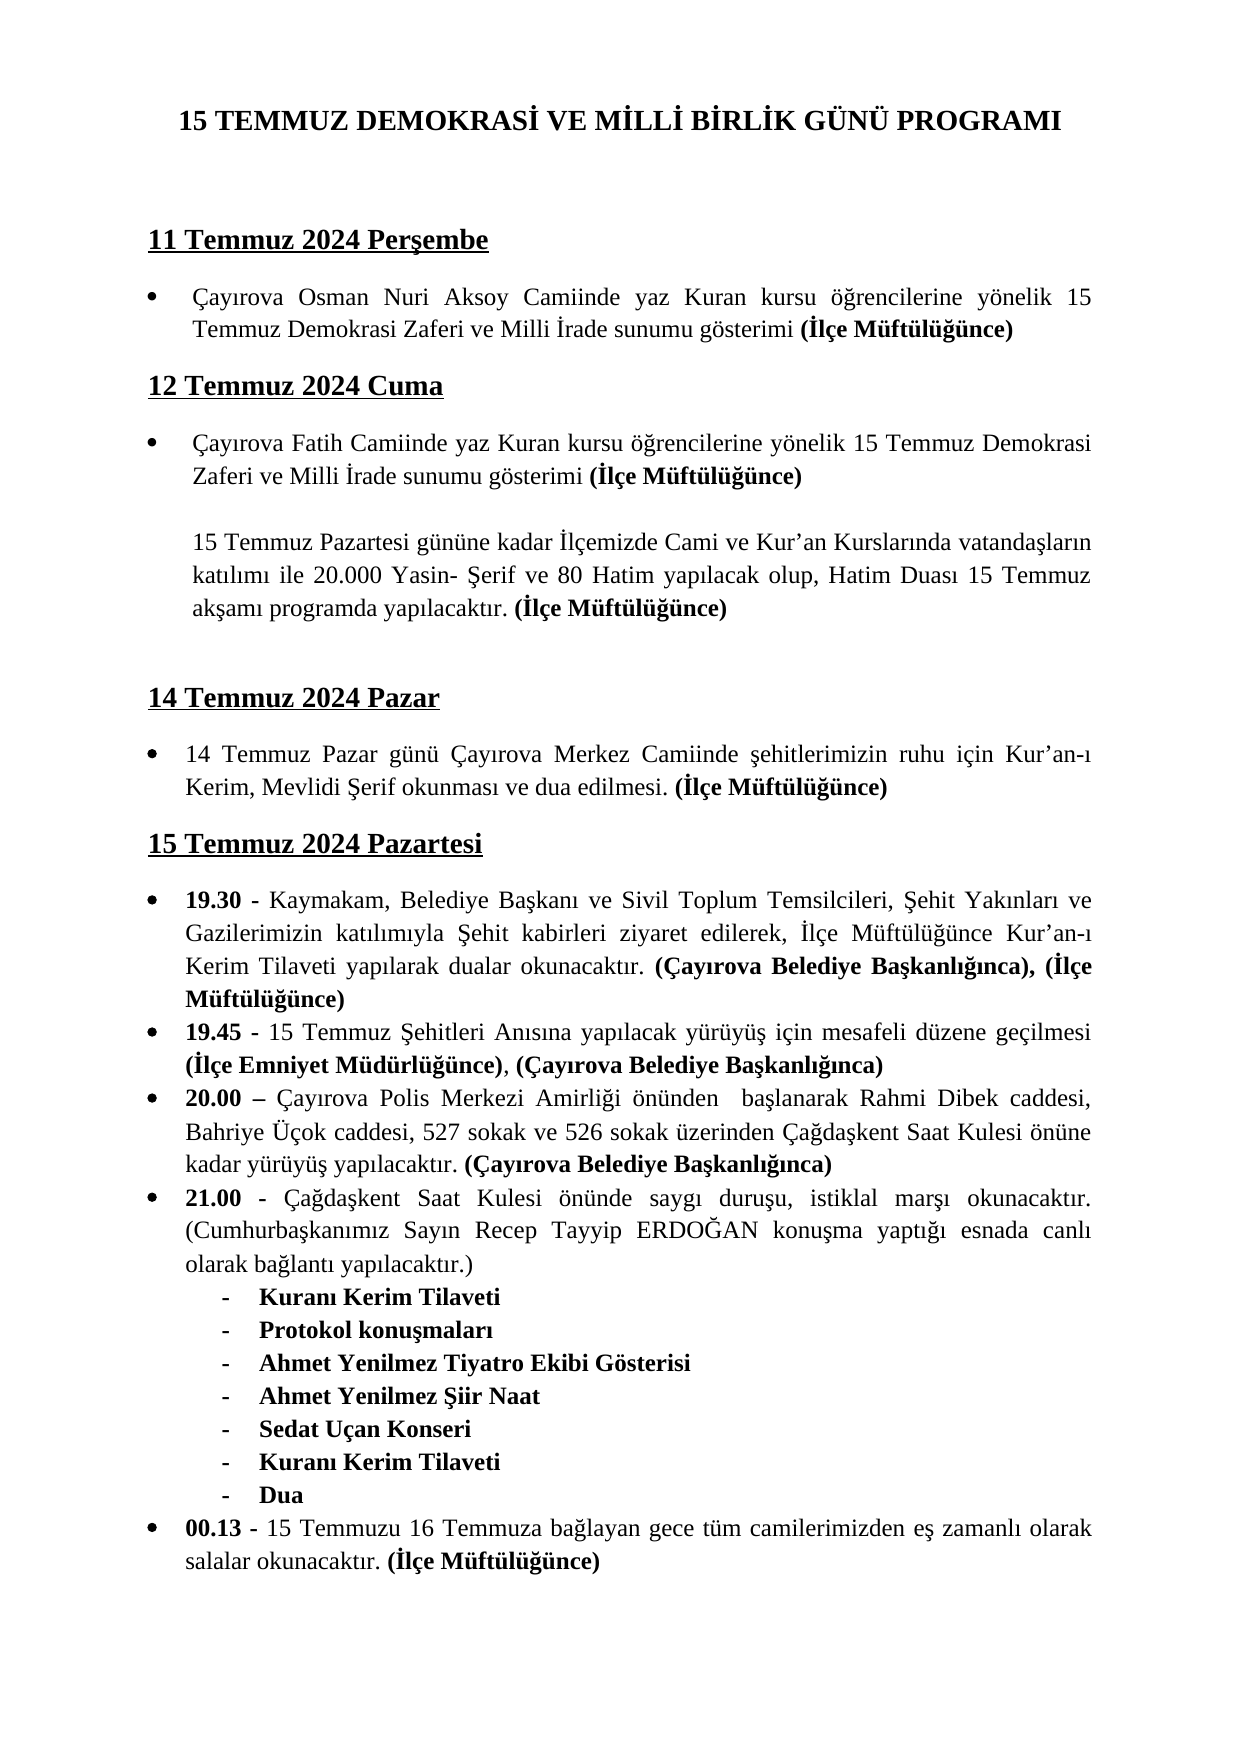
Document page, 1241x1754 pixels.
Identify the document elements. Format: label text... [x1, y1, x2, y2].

list 15 Temmuz Pazartesi gününe kadar İlçemizde Cami ve Kur’an Kurslarında vatandaşların katılımı ile 20.000 Yasin- Şerif ve 80 Hatim yapılacak olup, Hatim Duası 15 Temmuz akşamı programda yapılacaktır. (İlçe Müftülüğünce) [192, 527, 1093, 622]
list Çayırova Osman Nuri Aksoy Camiinde yaz Kuran kursu öğrencilerine yönelik 15 Temmuz Demokrasi Zaferi ve Milli İrade sunumu gösterimi (İlçe Müftülüğünce) [148, 282, 1093, 343]
text 15 Temmuz 2024 Pazartesi [148, 826, 1093, 859]
list 19.30 - Kaymakam, Belediye Başkanı ve Sivil Toplum Temsilcileri, Şehit Yakınları ve Gazilerimizin katılımıyla Şehit kabirleri ziyaret edilerek, İlçe Müftülüğünce Kur’an-ı Kerim Tilaveti yapılarak dualar okunacaktır. (Çayırova Belediye Başkanlığınca), (İlçe Müftülüğünce) [148, 885, 1093, 1013]
list Dua [221, 1480, 1093, 1508]
list 20.00 – Çayırova Polis Merkezi Amirliği önünden başlanarak Rahmi Dibek caddesi, Bahriye Üçok caddesi, 527 sokak ve 526 sokak üzerinden Çağdaşkent Saat Kulesi önüne kadar yürüyüş yapılacaktır. (Çayırova Belediye Başkanlığınca) [148, 1083, 1093, 1178]
list Ahmet Yenilmez Şiir Naat [221, 1381, 1093, 1409]
list 21.00 - Çağdaşkent Saat Kulesi önünde saygı duruşu, istiklal marşı okunacaktır. (Cumhurbaşkanımız Sayın Recep Tayyip ERDOĞAN konuşma yaptığı esnada canlı olarak bağlantı yapılacaktır.) [148, 1183, 1093, 1277]
text 14 Temmuz 2024 Pazar [148, 680, 1093, 713]
text 15 TEMMUZ DEMOKRASİ VE MİLLİ BİRLİK GÜNÜ PROGRAMI [148, 103, 1093, 137]
list Ahmet Yenilmez Tiyatro Ekibi Gösterisi [221, 1348, 1093, 1376]
list Kuranı Kerim Tilaveti [221, 1282, 1093, 1310]
list 00.13 - 15 Temmuzu 16 Temmuza bağlayan gece tüm camilerimizden eş zamanlı olarak salalar okunacaktır. (İlçe Müftülüğünce) [148, 1513, 1093, 1574]
list Protokol konuşmaları [221, 1315, 1093, 1343]
list Çayırova Fatih Camiinde yaz Kuran kursu öğrencilerine yönelik 15 Temmuz Demokrasi Zaferi ve Milli İrade sunumu gösterimi (İlçe Müftülüğünce) [148, 428, 1093, 489]
list Sedat Uçan Konseri [221, 1414, 1093, 1442]
list 19.45 - 15 Temmuz Şehitleri Anısına yapılacak yürüyüş için mesafeli düzene geçilmesi (İlçe Emniyet Müdürlüğünce), (Çayırova Belediye Başkanlığınca) [148, 1017, 1093, 1079]
text 12 Temmuz 2024 Cuma [148, 368, 1093, 402]
list Kuranı Kerim Tilaveti [221, 1447, 1093, 1476]
list 14 Temmuz Pazar günü Çayırova Merkez Camiinde şehitlerimizin ruhu için Kur’an-ı Kerim, Mevlidi Şerif okunması ve dua edilmesi. (İlçe Müftülüğünce) [148, 739, 1093, 801]
text 11 Temmuz 2024 Perşembe [148, 222, 1093, 256]
